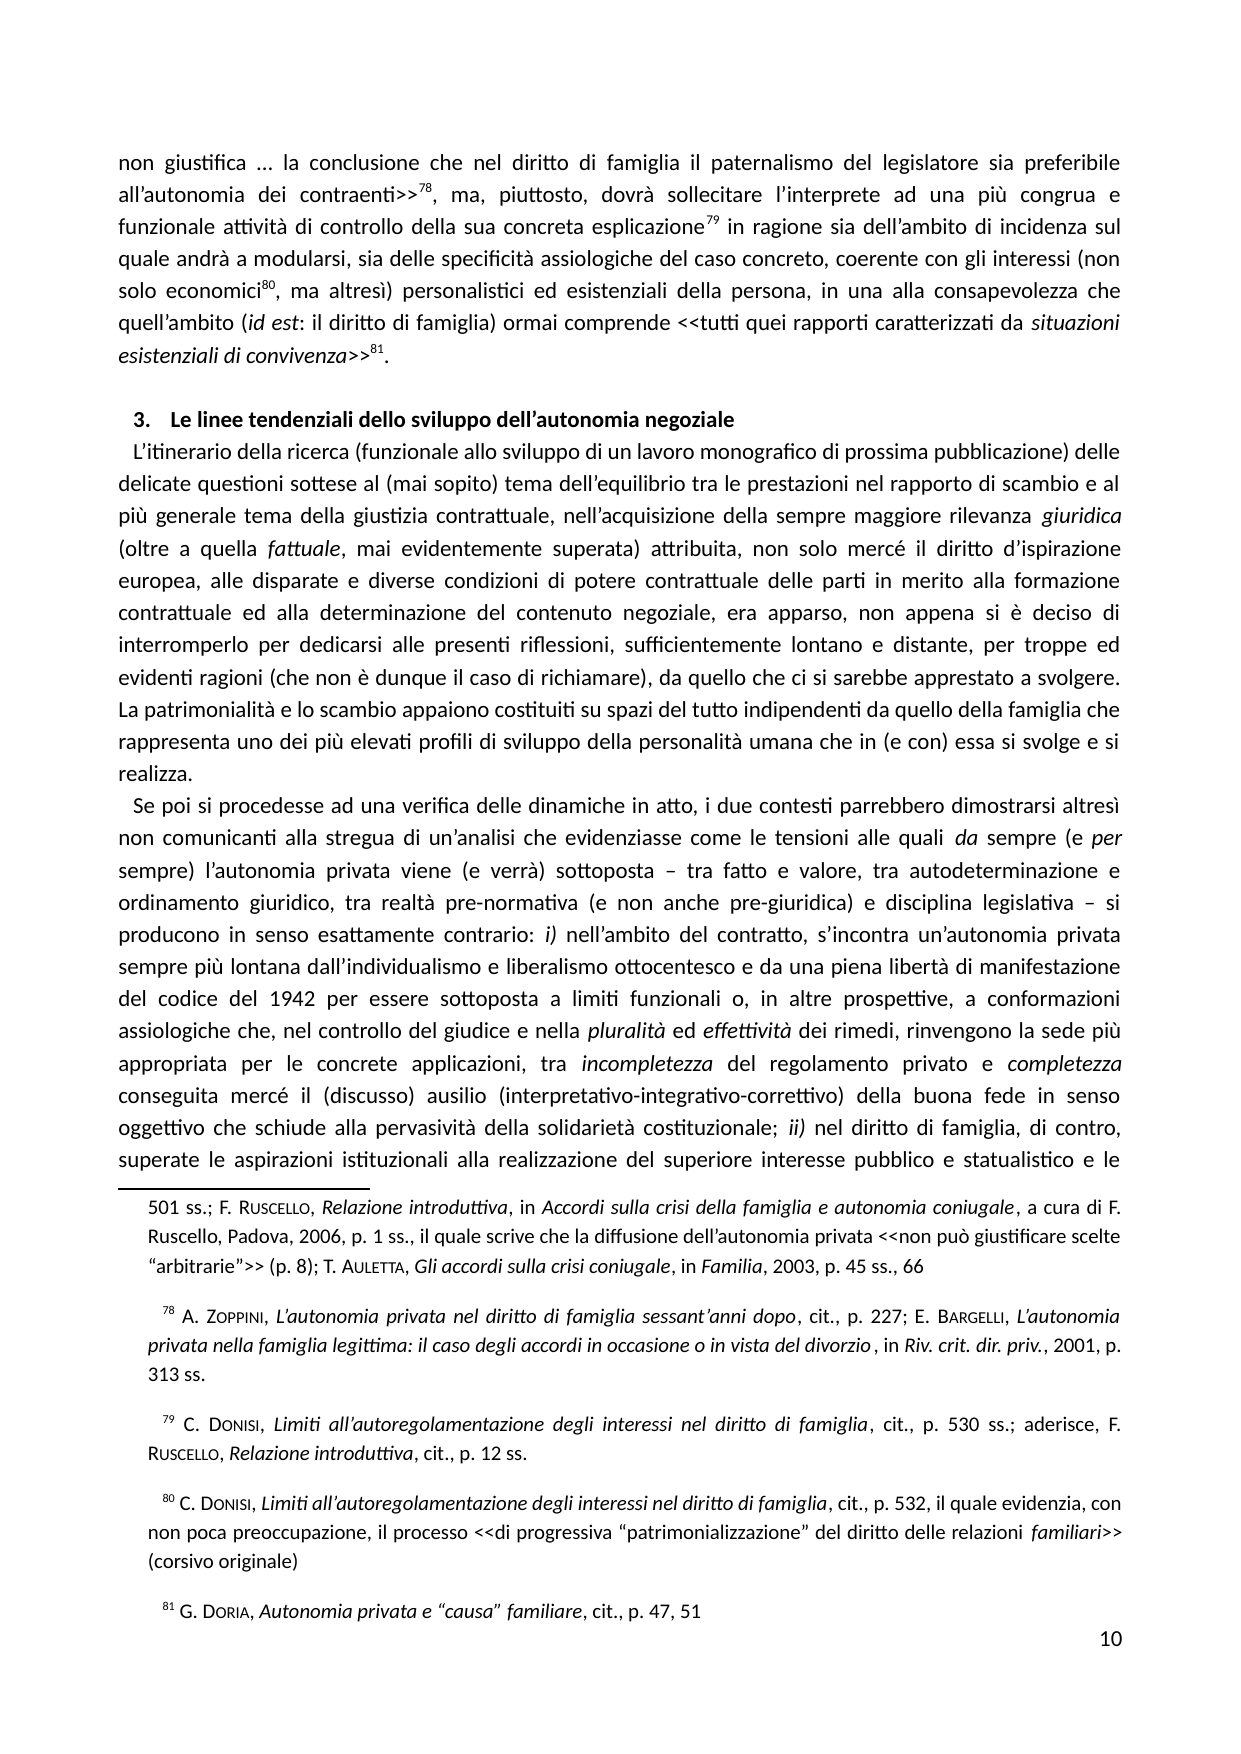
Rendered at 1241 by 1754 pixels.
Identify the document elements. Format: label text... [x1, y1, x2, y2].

text L’itinerario della ricerca (funzionale allo sviluppo di un lavoro monografico di prossima pubblicazione) delle delicate questioni sottese al (mai sopito) tema dell’equilibrio tra le prestazioni nel rapporto di scambio e al più generale tema della giustizia contrattuale, nell’acquisizione della sempre maggiore rilevanza giuridica (oltre a quella fattuale, mai evidentemente superata) attribuita, non solo mercé il diritto d’ispirazione europea, alle disparate e diverse condizioni di potere contrattuale delle parti in merito alla formazione contrattuale ed alla determinazione del contenuto negoziale, era apparso, non appena si è deciso di interromperlo per dedicarsi alle presenti riflessioni, sufficientemente lontano e distante, per troppe ed evidenti ragioni (che non è dunque il caso di richiamare), da quello che ci si sarebbe apprestato a svolgere. La patrimonialità e lo scambio appaiono costituiti su spazi del tutto indipendenti da quello della famiglia che rappresenta uno dei più elevati profili di sviluppo della personalità umana che in (e con) essa si svolge e si realizza. [118, 437, 1122, 787]
text Se poi si procedesse ad una verifica delle dinamiche in atto, i due contesti parrebbero dimostrarsi altresì non comunicanti alla stregua di un’analisi che evidenziasse come le tensioni alle quali da sempre (e per sempre) l’autonomia privata viene (e verrà) sottoposta – tra fatto e valore, tra autodeterminazione e ordinamento giuridico, tra realtà pre-normativa (e non anche pre-giuridica) e disciplina legislativa – si producono in senso esattamente contrario: i) nell’ambito del contratto, s’incontra un’autonomia privata sempre più lontana dall’individualismo e liberalismo ottocentesco e da una piena libertà di manifestazione del codice del 1942 per essere sottoposta a limiti funzionali o, in altre prospettive, a conformazioni assiologiche che, nel controllo del giudice e nella pluralità ed effettività dei rimedi, rinvengono la sede più appropriata per le concrete applicazioni, tra incompletezza del regolamento privato e completezza conseguita mercé il (discusso) ausilio (interpretativo-integrativo-correttivo) della buona fede in senso oggettivo che schiude alla pervasività della solidarietà costituzionale; ii) nel diritto di famiglia, di contro, superate le aspirazioni istituzionali alla realizzazione del superiore interesse pubblico e statualistico e le paternalistiche ideologie del passato, si è sviluppato, principalmente in seguito alle riforme degli anni ’70 ed al diffondersi (proprio in quegli stessi anni) della costituzionalizzazione del diritto civile e, dunque, del diritto di famiglia, un consistente orientamento, non sempre pacificamente accolto in giurisprudenza, diretto a promuovere, in una linea di ideale continuità, un più diffuso ricorso all’autonomia (funzionale) dei coniugi nella (auto-)regolamentazione dei loro (talvolta convergenti, talaltra contrapposti) interessi. Nella consapevolezza che la famiglia (nei suoi tratti essenziali) è valore da tutelare <<non come ente a sé stante … ma …, alla stregua degli artt. 2, 3 e 29 cost., in esclusiva funzione dello sviluppo della personalità dei singoli appartenenti>>, tra ‘persona e comunità’, in una <<dimensione associativa>>, con la prima che <<diventa valore centrale dell’ordinamento>>; per precisarsi – nel superamento dell’impostazione che individuava l’esistenza di interessi superiori – che essa <<va intesa … quale istanza di tutela di interessi generati all’interno di tale comunità, ma riconducibili comunque nella titolarità delle persone fisiche che la compongono>> e che <<[l]a persona, in una parola, si affranca da una visione assolutizzata e sacrale della famiglia per assumere un ruolo centrale anche con riferimento ad essa>>. [118, 791, 1122, 1173]
list Le linee tendenziali dello sviluppo dell’autonomia negoziale [133, 405, 1122, 433]
text D’altra parte, in ossequio al più tradizionale rilievo per cui adducere incoveniens non est solvere argomentum, si è convincentemente osservato che <<[i]l possibile uso distorto dell’autonomia negoziale non giustifica … la conclusione che nel diritto di famiglia il paternalismo del legislatore sia preferibile all’autonomia dei contraenti>>, ma, piuttosto, dovrà sollecitare l’interprete ad una più congrua e funzionale attività di controllo della sua concreta esplicazione in ragione sia dell’ambito di incidenza sul quale andrà a modularsi, sia delle specificità assiologiche del caso concreto, coerente con gli interessi (non solo economici, ma altresì) personalistici ed esistenziali della persona, in una alla consapevolezza che quell’ambito (id est: il diritto di famiglia) ormai comprende <<tutti quei rapporti caratterizzati da situazioni esistenziali di convivenza>>. [118, 148, 1122, 369]
